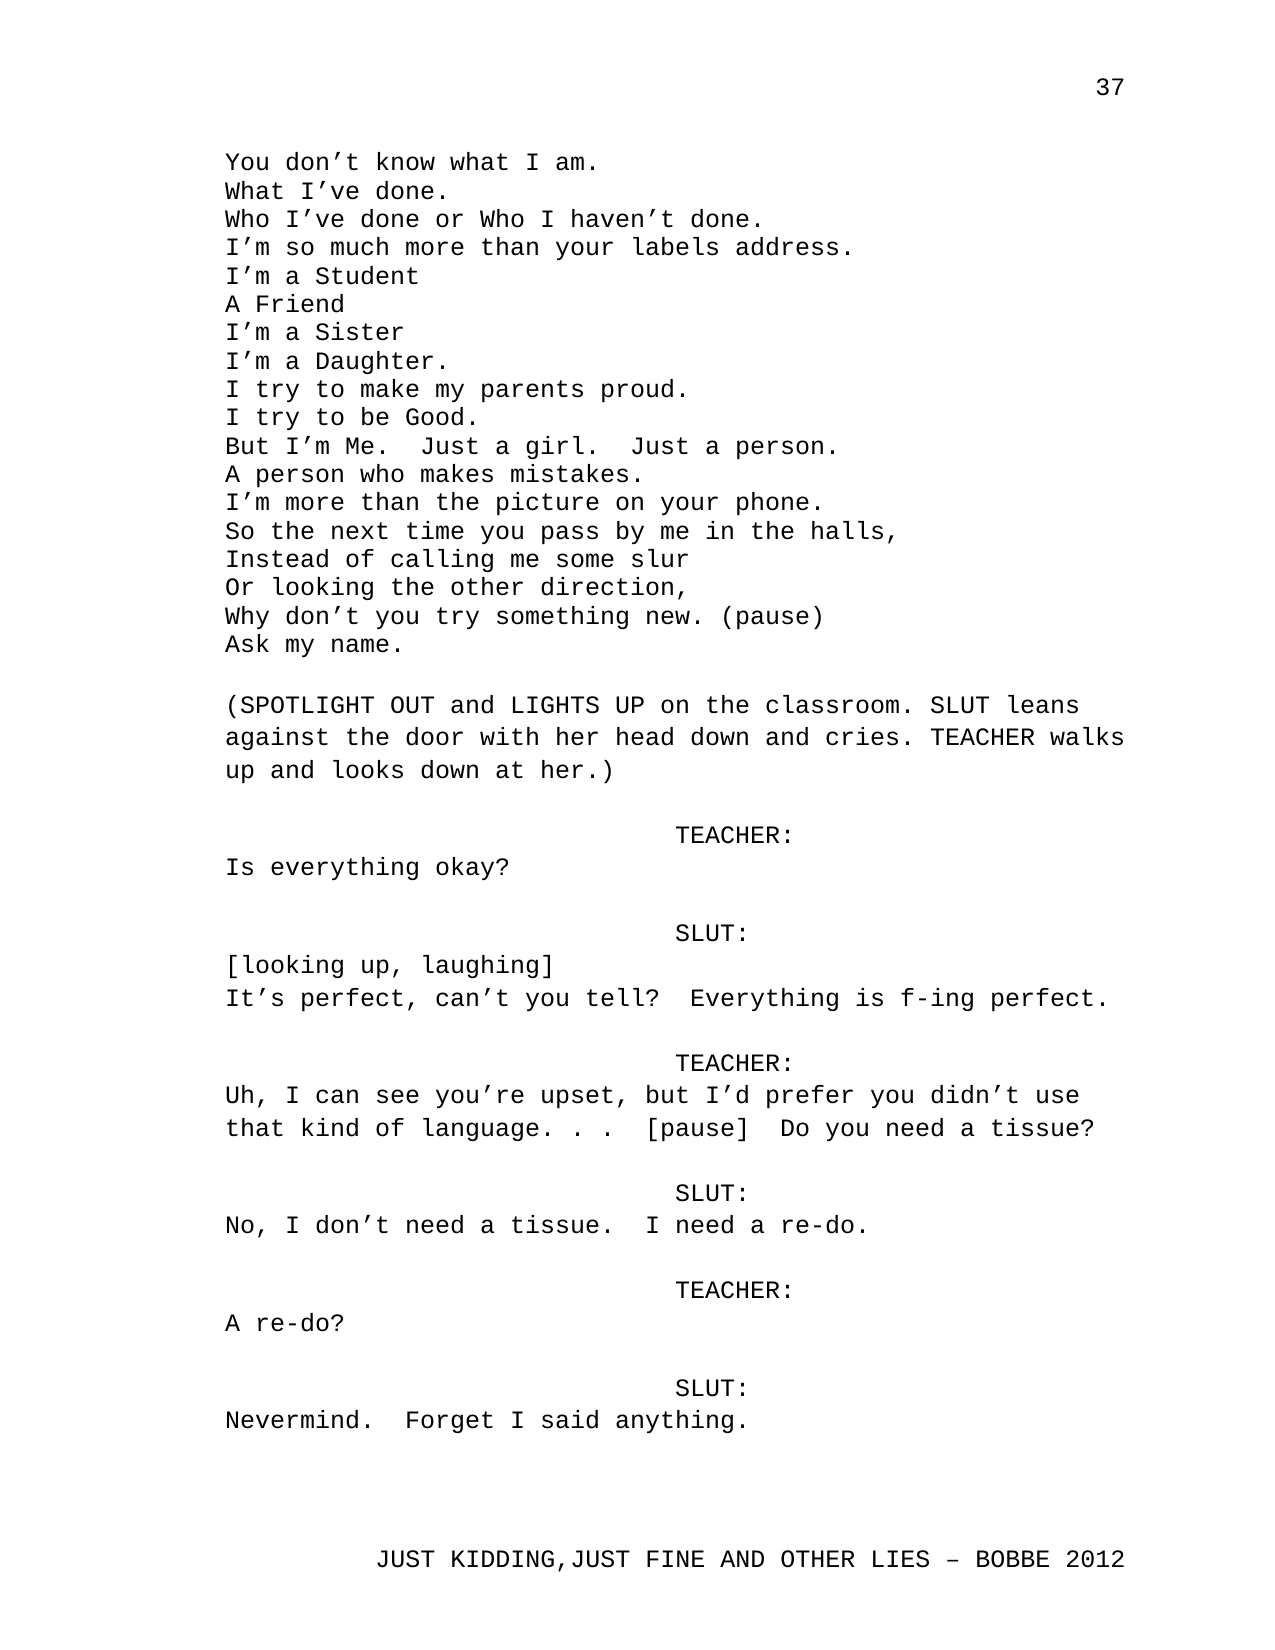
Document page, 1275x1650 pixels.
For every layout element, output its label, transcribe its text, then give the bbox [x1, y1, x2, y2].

text A person who makes mistakes. [225, 462, 1125, 490]
text A Friend [225, 292, 1125, 320]
text I’m a Daughter. [225, 348, 1125, 377]
text Ask my name. [225, 632, 1125, 660]
text [looking up, laughing] [225, 953, 1125, 981]
text Is everything okay? [225, 855, 1125, 883]
text TEACHER: [225, 822, 1125, 851]
text I’m so much more than your labels address. [225, 235, 1125, 263]
text I’m more than the picture on your phone. [225, 490, 1125, 518]
text TEACHER: [225, 1278, 1125, 1306]
text Nevermind. Forget I said anything. [225, 1408, 1125, 1436]
text A re-do? [225, 1310, 1125, 1338]
text I’m a Student [225, 263, 1125, 292]
text It’s perfect, can’t you tell? Everything is f-ing perfect. [225, 985, 1125, 1013]
text I try to make my parents proud. [225, 377, 1125, 405]
text But I’m Me. Just a girl. Just a person. [225, 433, 1125, 462]
text (SPOTLIGHT OUT and LIGHTS UP on the classroom. SLUT leans against the door with her head down and cries. TEACHER walks up and looks down at her.) [225, 692, 1125, 786]
text I’m a Sister [225, 320, 1125, 348]
text Instead of calling me some slur [225, 547, 1125, 575]
text I try to be Good. [225, 405, 1125, 433]
text TEACHER: [225, 1050, 1125, 1078]
text Or looking the other direction, [225, 575, 1125, 603]
text Uh, I can see you’re upset, but I’d prefer you didn’t use that kind of language. . . [pause] Do you need a tissue? [225, 1083, 1125, 1143]
text Who I’ve done or Who I haven’t done. [225, 207, 1125, 235]
text So the next time you pass by me in the halls, [225, 518, 1125, 547]
text SLUT: [225, 920, 1125, 948]
text No, I don’t need a tissue. I need a re-do. [225, 1213, 1125, 1241]
text You don’t know what I am. [225, 150, 1125, 178]
text Why don’t you try something new. (pause) [225, 603, 1125, 632]
text What I’ve done. [225, 178, 1125, 207]
text SLUT: [225, 1375, 1125, 1403]
text SLUT: [225, 1180, 1125, 1208]
